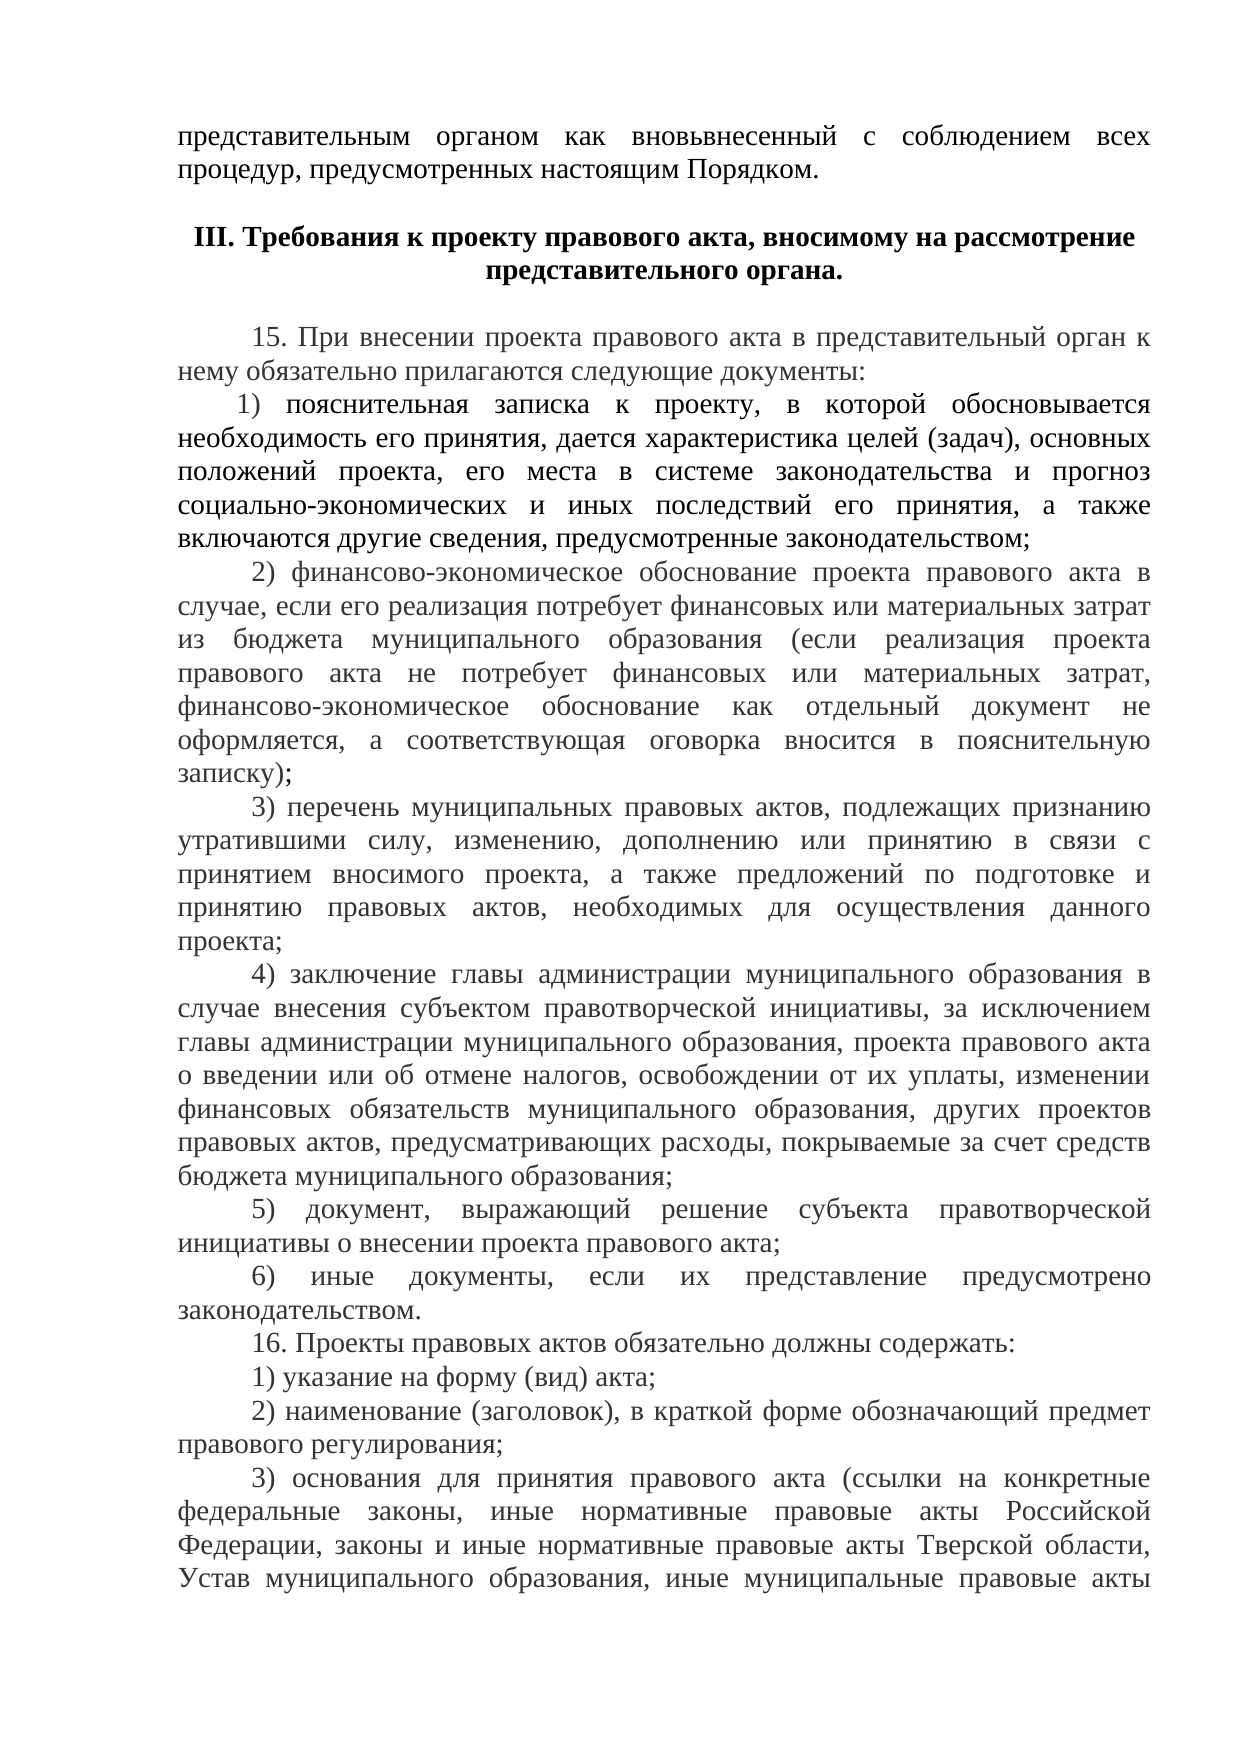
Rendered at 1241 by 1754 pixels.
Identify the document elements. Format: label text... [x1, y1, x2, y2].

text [177, 118, 1152, 185]
text 15. При внесении проекта правового акта в представительный орган к нему обязательно прилагаются следующие документы: [177, 319, 1152, 386]
text 16. Проекты правовых актов обязательно должны содержать: [177, 1326, 1152, 1359]
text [177, 1460, 1152, 1594]
text 1) указание на форму (вид) акта; [177, 1359, 1152, 1393]
text 5) документ, выражающий решение субъекта правотворческой инициативы о внесении проекта правового акта; [177, 1191, 1152, 1258]
text 6) иные документы, если их представление предусмотрено законодательством. [177, 1258, 1152, 1326]
text 3) перечень муниципальных правовых актов, подлежащих признанию утратившими силу, изменению, дополнению или принятию в связи с принятием вносимого проекта, а также предложений по подготовке и принятию правовых актов, необходимых для осуществления данного проекта; [177, 789, 1152, 957]
text 2) наименование (заголовок), в краткой форме обозначающий предмет правового регулирования; [177, 1393, 1152, 1460]
text 4) заключение главы администрации муниципального образования в случае внесения субъектом правотворческой инициативы, за исключением главы администрации муниципального образования, проекта правового акта о введении или об отмене налогов, освобождении от их уплаты, изменении финансовых обязательств муниципального образования, других проектов правовых актов, предусматривающих расходы, покрываемые за счет средств бюджета муниципального образования; [177, 957, 1152, 1191]
text 1) пояснительная записка к проекту, в которой обосновывается необходимость его принятия, дается характеристика целей (задач), основных положений проекта, его места в системе законодательства и прогноз социально-экономических и иных последствий его принятия, а также включаются другие сведения, предусмотренные законодательством; [177, 386, 1152, 554]
text 2) финансово-экономическое обоснование проекта правового акта в случае, если его реализация потребует финансовых или материальных затрат из бюджета муниципального образования (если реализация проекта правового акта не потребует финансовых или материальных затрат, финансово-экономическое обоснование как отдельный документ не оформляется, а соответствующая оговорка вносится в пояснительную записку); [177, 554, 1152, 789]
text III. Требования к проекту правового акта, вносимому на рассмотрение представительного органа. [177, 219, 1152, 286]
